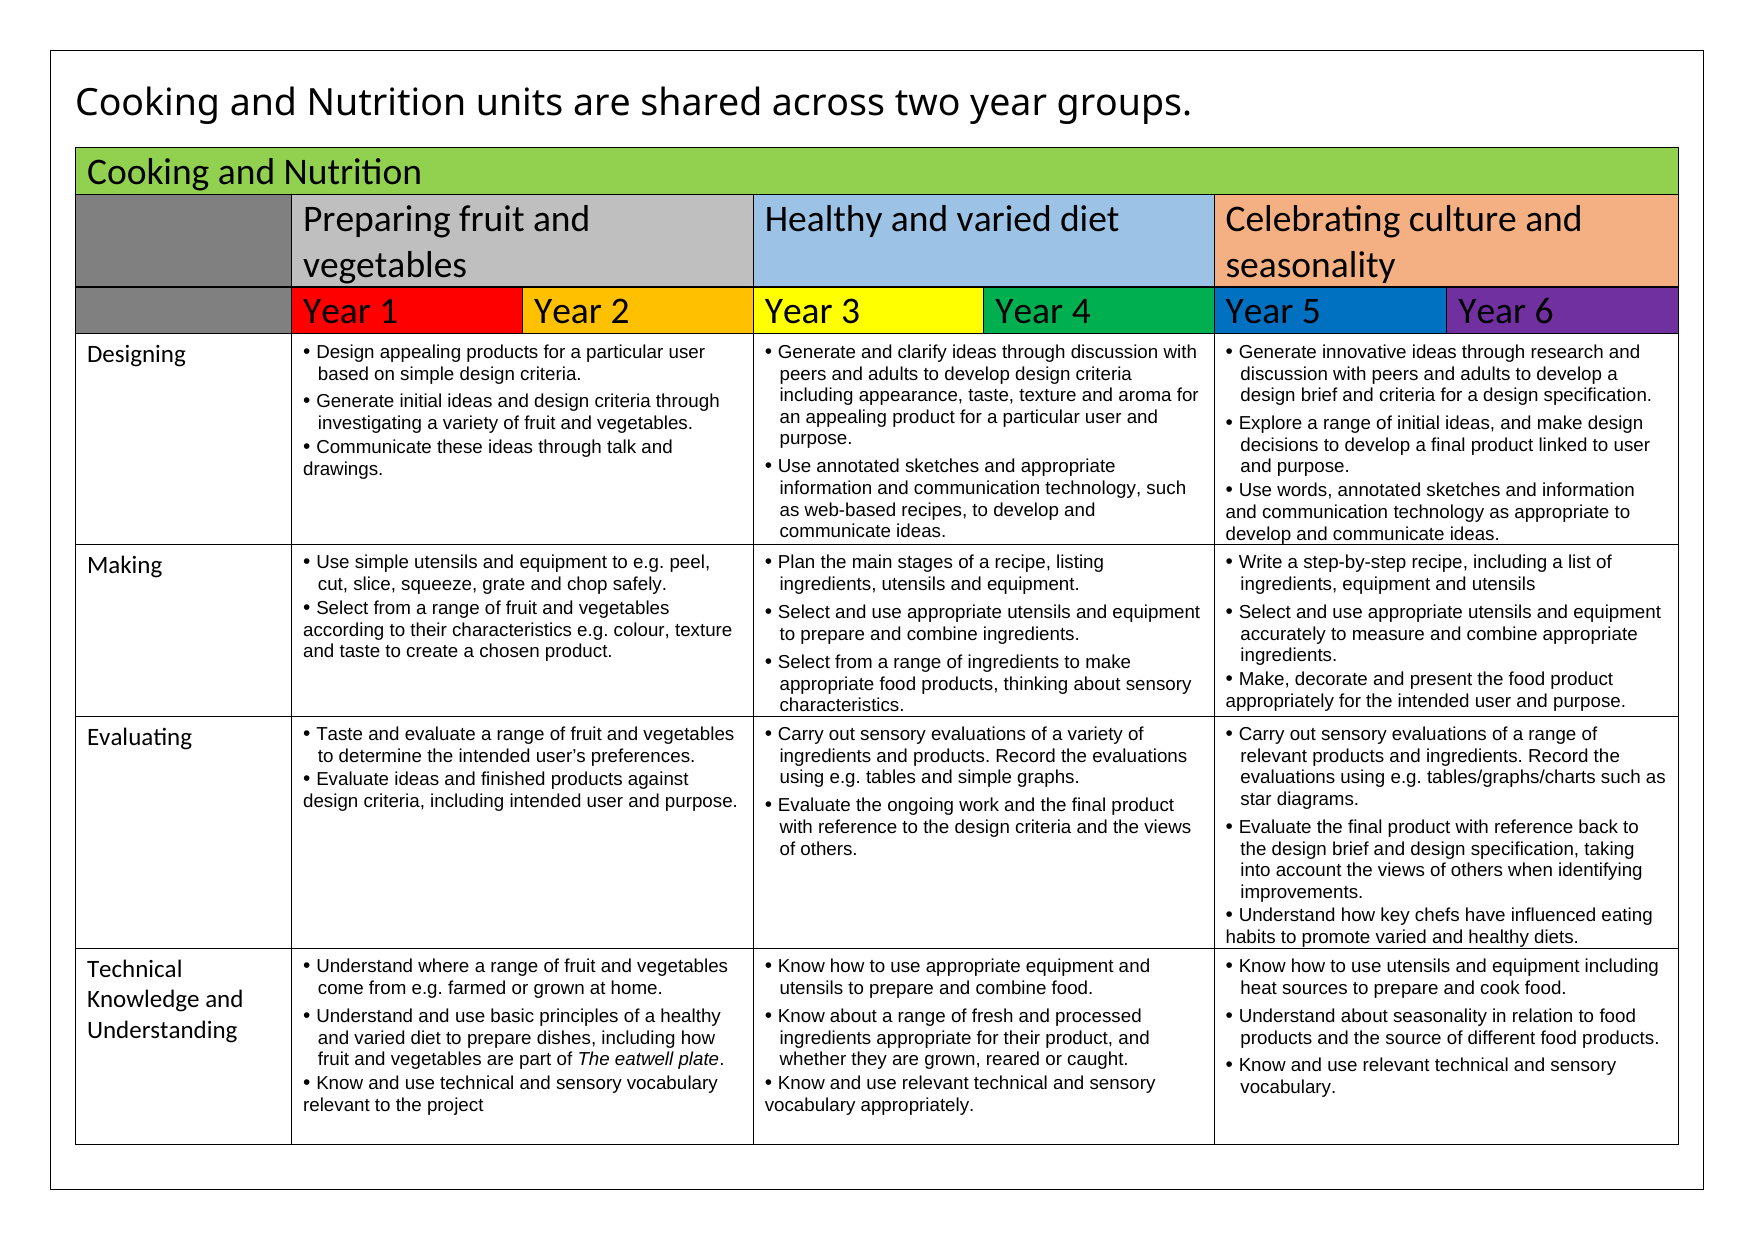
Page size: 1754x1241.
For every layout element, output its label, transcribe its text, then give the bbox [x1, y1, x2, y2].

table_cell Year 3 [754, 288, 983, 333]
table_cell Year 6 [1447, 288, 1678, 333]
table_cell • Know how to use appropriate equipment and utensils to prepare and combine food. • Know about a range of fresh and processed ingredients appropriate for their product, and whether they are grown, reared or caught. • Know and use relevant technical and sensory vocabulary appropriately. [754, 949, 1214, 1144]
table_cell • Generate and clarify ideas through discussion with peers and adults to develop design criteria including appearance, taste, texture and aroma for an appealing product for a particular user and purpose. • Use annotated sketches and appropriate information and communication technology, such as web-based recipes, to develop and communicate ideas. [754, 334, 1214, 544]
table_header Cooking and Nutrition [76, 148, 1678, 194]
table_cell • Generate innovative ideas through research and discussion with peers and adults to develop a design brief and criteria for a design specification. • Explore a range of initial ideas, and make design decisions to develop a final product linked to user and purpose. • Use words, annotated sketches and information and communication technology as appropriate to develop and communicate ideas. [1215, 334, 1678, 544]
table_cell • Taste and evaluate a range of fruit and vegetables to determine the intended user’s preferences. • Evaluate ideas and finished products against design criteria, including intended user and purpose. [292, 717, 753, 948]
table_cell Technical Knowledge and Understanding [76, 949, 291, 1144]
table_cell • Carry out sensory evaluations of a variety of ingredients and products. Record the evaluations using e.g. tables and simple graphs. • Evaluate the ongoing work and the final product with reference to the design criteria and the views of others. [754, 717, 1214, 948]
text Cooking and Nutrition units are shared across two year groups. [75, 75, 1679, 126]
table_cell Healthy and varied diet [754, 195, 1214, 286]
table_cell Year 1 [292, 288, 522, 333]
table_cell Making [76, 545, 291, 716]
table_cell • Design appealing products for a particular user based on simple design criteria. • Generate initial ideas and design criteria through investigating a variety of fruit and vegetables. • Communicate these ideas through talk and drawings. [292, 334, 753, 544]
table_cell Celebrating culture and seasonality [1215, 195, 1678, 286]
table_cell • Write a step-by-step recipe, including a list of ingredients, equipment and utensils • Select and use appropriate utensils and equipment accurately to measure and combine appropriate ingredients. • Make, decorate and present the food product appropriately for the intended user and purpose. [1215, 545, 1678, 716]
table_cell • Plan the main stages of a recipe, listing ingredients, utensils and equipment. • Select and use appropriate utensils and equipment to prepare and combine ingredients. • Select from a range of ingredients to make appropriate food products, thinking about sensory characteristics. [754, 545, 1214, 716]
table_cell Year 2 [523, 288, 753, 333]
table_cell Preparing fruit and vegetables [292, 195, 753, 286]
table_cell [76, 288, 291, 333]
table_cell Year 5 [1215, 288, 1446, 333]
table_cell • Carry out sensory evaluations of a range of relevant products and ingredients. Record the evaluations using e.g. tables/graphs/charts such as star diagrams. • Evaluate the final product with reference back to the design brief and design specification, taking into account the views of others when identifying improvements. • Understand how key chefs have influenced eating habits to promote varied and healthy diets. [1215, 717, 1678, 948]
table_cell Designing [76, 334, 291, 544]
table_cell [76, 195, 291, 286]
table_cell • Understand where a range of fruit and vegetables come from e.g. farmed or grown at home. • Understand and use basic principles of a healthy and varied diet to prepare dishes, including how fruit and vegetables are part of The eatwell plate. • Know and use technical and sensory vocabulary relevant to the project [292, 949, 753, 1144]
table_cell Year 4 [984, 288, 1214, 333]
table_cell Evaluating [76, 717, 291, 948]
table_cell • Use simple utensils and equipment to e.g. peel, cut, slice, squeeze, grate and chop safely. • Select from a range of fruit and vegetables according to their characteristics e.g. colour, texture and taste to create a chosen product. [292, 545, 753, 716]
table_cell • Know how to use utensils and equipment including heat sources to prepare and cook food. • Understand about seasonality in relation to food products and the source of different food products. • Know and use relevant technical and sensory vocabulary. [1215, 949, 1678, 1144]
